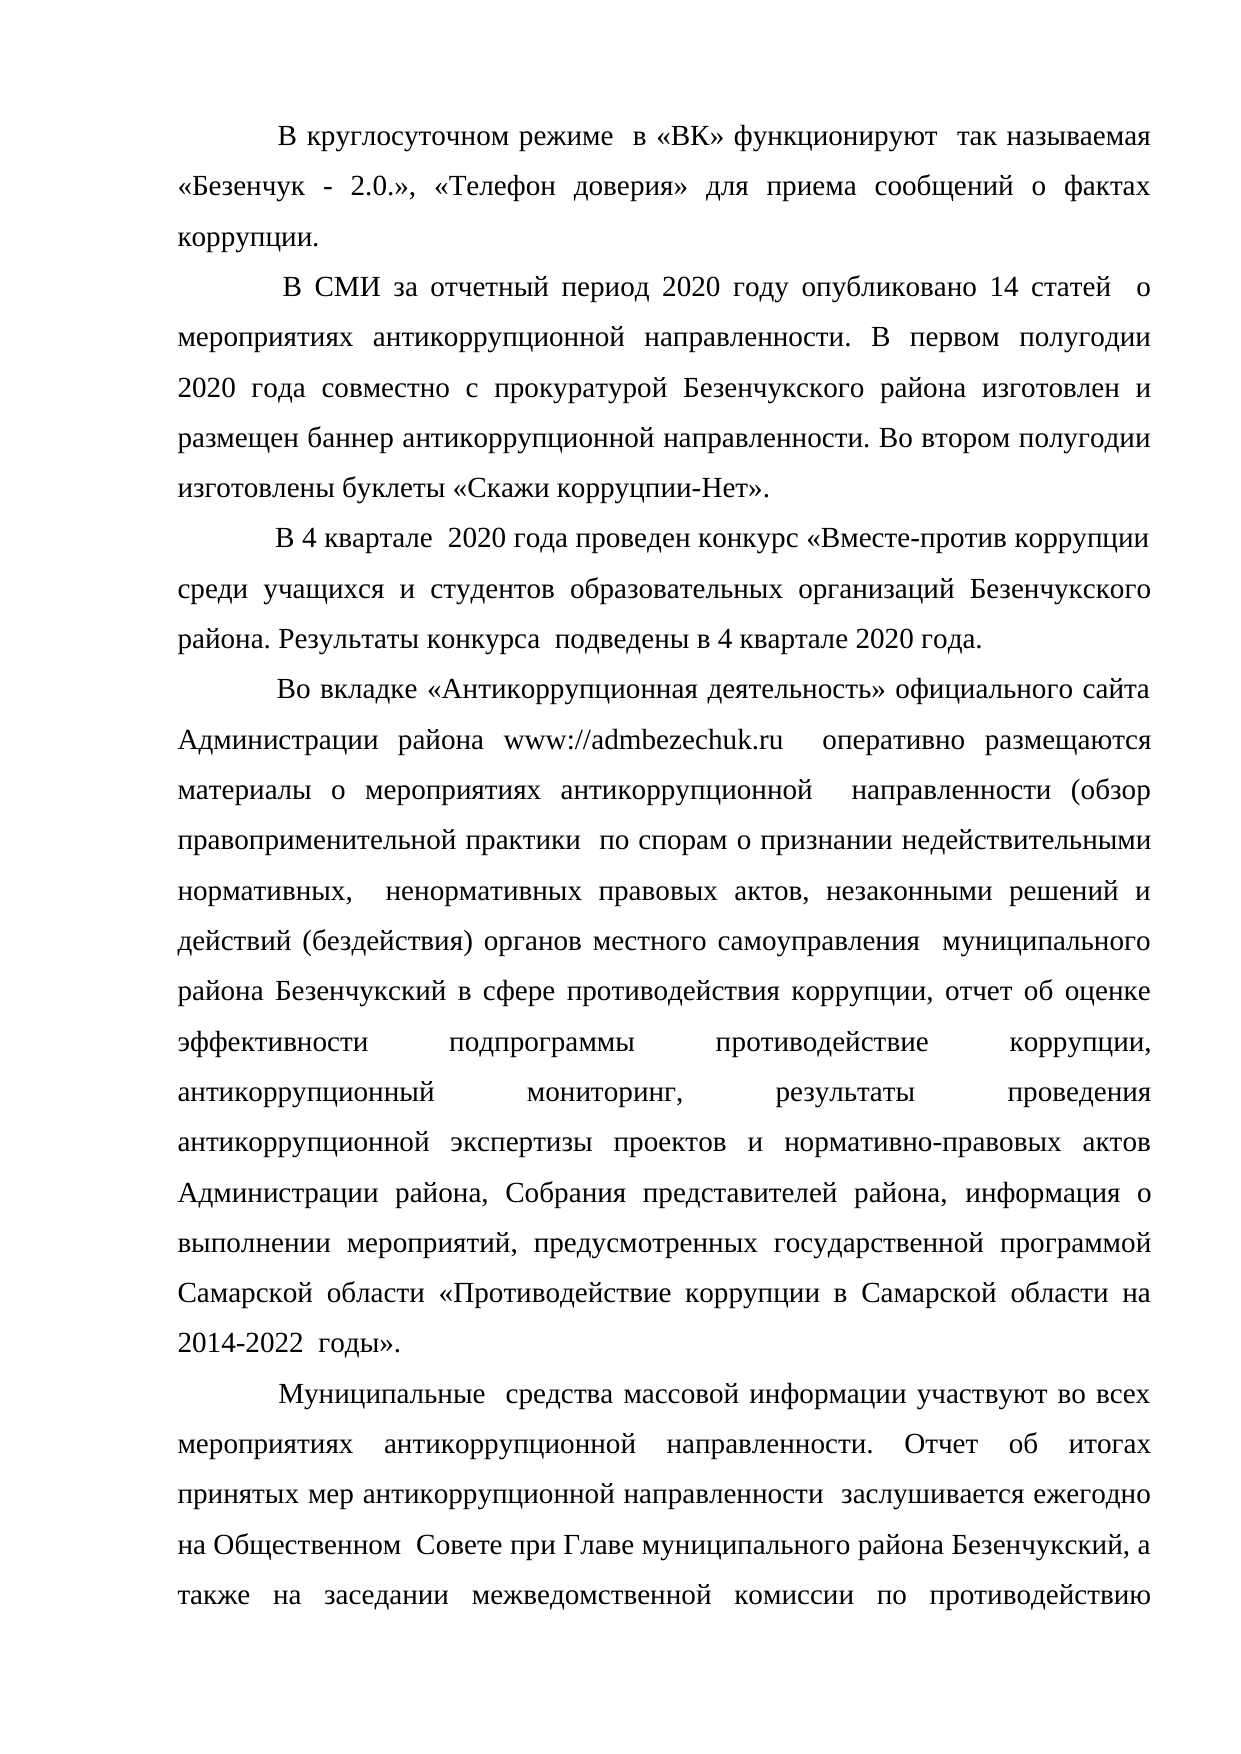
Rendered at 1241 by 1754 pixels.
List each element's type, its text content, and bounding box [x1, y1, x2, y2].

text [177, 1376, 1152, 1611]
text В СМИ за отчетный период 2020 году опубликовано 14 статей о мероприятиях антикоррупционной направленности. В первом полугодии 2020 года совместно с прокуратурой Безенчукского района изготовлен и размещен баннер антикоррупционной направленности. Во втором полугодии изготовлены буклеты «Скажи корруцпии-Нет». [177, 269, 1152, 504]
text Во вкладке «Антикоррупционная деятельность» официального сайта Администрации района www://admbezechuk.ru оперативно размещаются материалы о мероприятиях антикоррупционной направленности (обзор правоприменительной практики по спорам о признании недействительными нормативных, ненормативных правовых актов, незаконными решений и действий (бездействия) органов местного самоуправления муниципального района Безенчукский в сфере противодействия коррупции, отчет об оценке эффективности подпрограммы противодействие коррупции, антикоррупционный мониторинг, результаты проведения антикоррупционной экспертизы проектов и нормативно-правовых актов Администрации района, Собрания представителей района, информация о выполнении мероприятий, предусмотренных государственной программой Самарской области «Противодействие коррупции в Самарской области на 2014-2022 годы». [177, 672, 1152, 1359]
text В 4 квартале 2020 года проведен конкурс «Вместе-против коррупции среди учащихся и студентов образовательных организаций Безенчукского района. Результаты конкурса подведены в 4 квартале 2020 года. [177, 521, 1152, 655]
title В круглосуточном режиме в «ВК» функционируют так называемая «Безенчук - 2.0.», «Телефон доверия» для приема сообщений о фактах коррупции. [177, 118, 1152, 252]
